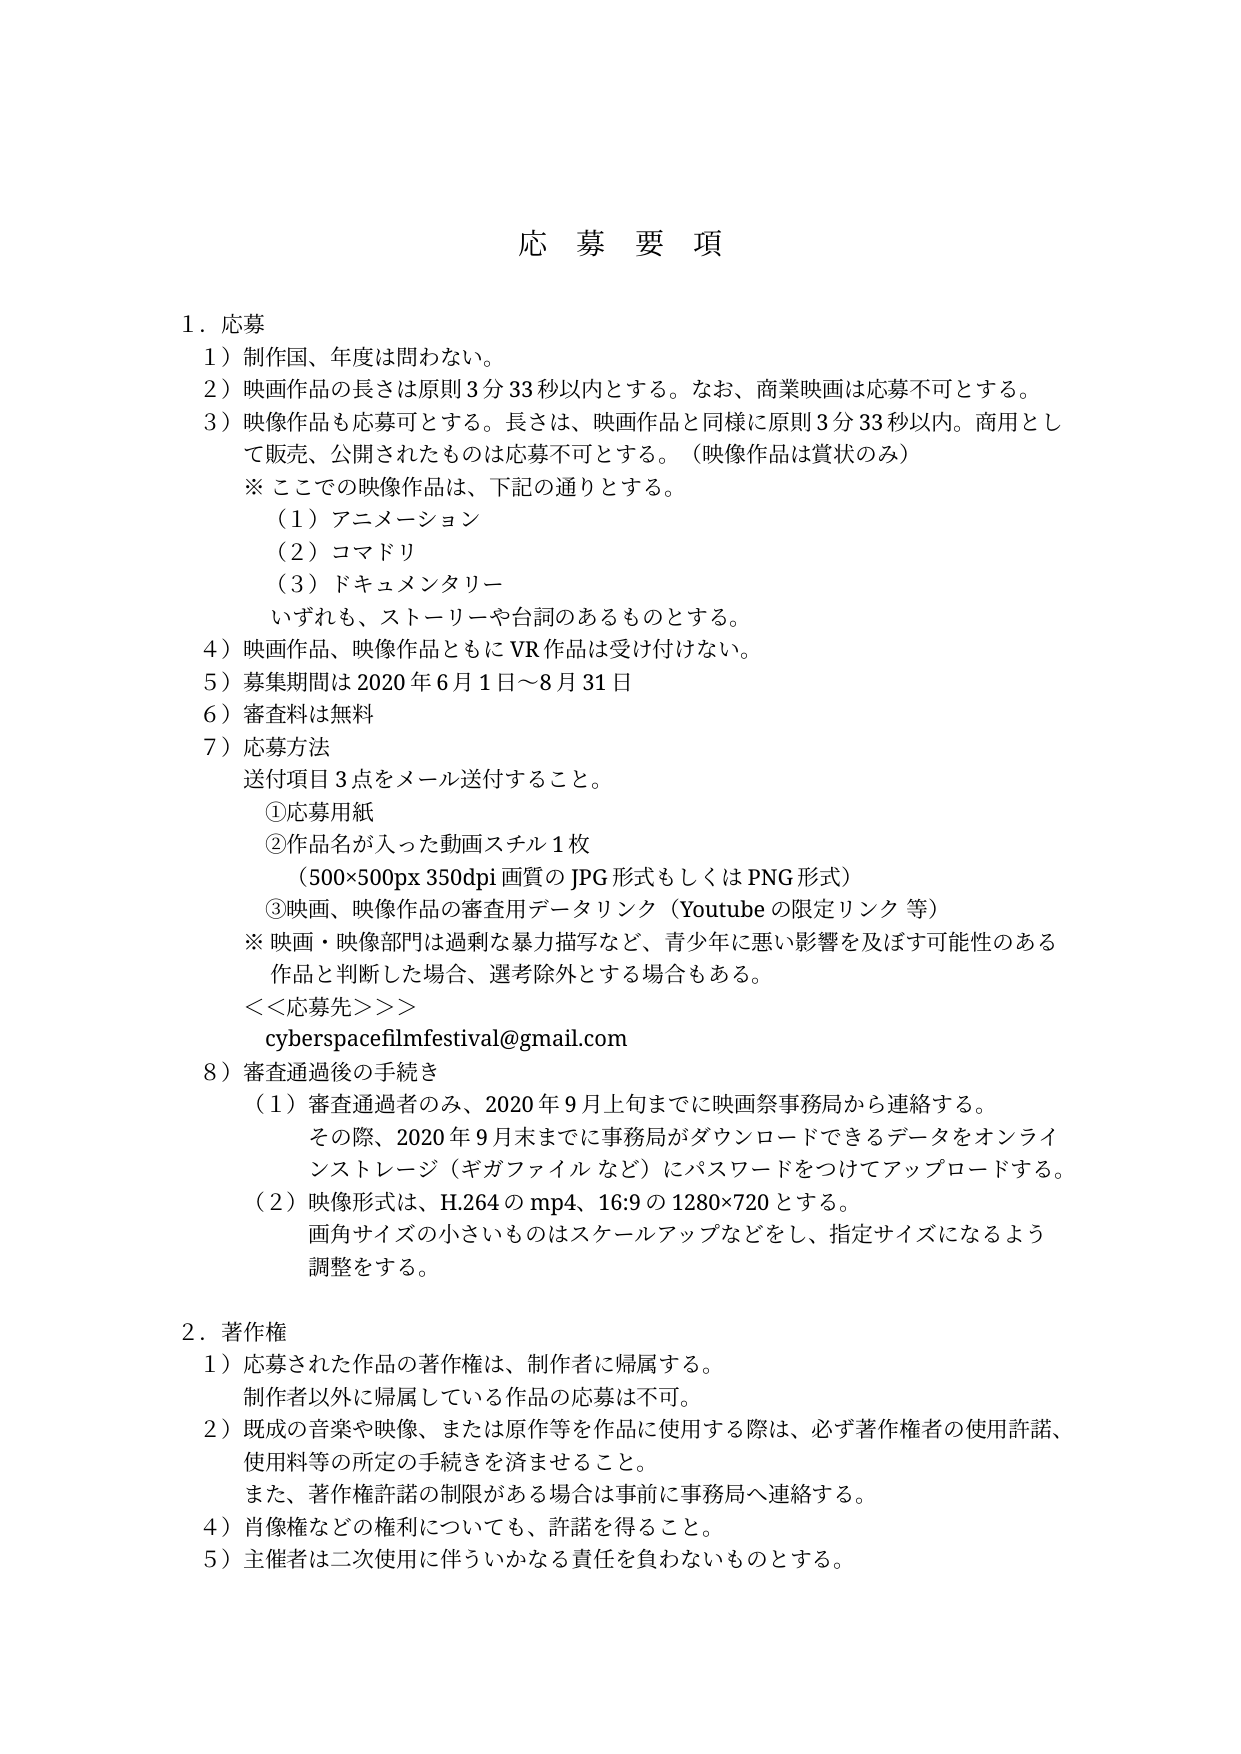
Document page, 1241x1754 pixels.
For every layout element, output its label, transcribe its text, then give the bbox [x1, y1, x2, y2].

text ２）既成の音楽や映像、または原作等を作品に使用する際は、必ず著作権者の使用許諾、 [177, 1412, 1063, 1444]
text ７）応募方法 [177, 729, 1063, 762]
text ③映画、映像作品の審査用データリンク（Youtubeの限定リンク 等） [177, 892, 1063, 924]
text 調整をする。 [177, 1249, 1063, 1282]
text 応 募 要 項 [177, 209, 1063, 274]
text その際、2020年9月末までに事務局がダウンロードできるデータをオンライ [177, 1119, 1063, 1152]
text 画角サイズの小さいものはスケールアップなどをし、指定サイズになるよう [177, 1217, 1063, 1249]
text ５）主催者は二次使用に伴ういかなる責任を負わないものとする。 [177, 1542, 1063, 1574]
text ６）審査料は無料 [177, 697, 1063, 729]
text 送付項目3点をメール送付すること。 [177, 762, 1063, 794]
text （３）ドキュメンタリー [177, 567, 1063, 599]
text ３）映像作品も応募可とする。長さは、映画作品と同様に原則3分33秒以内。商用とし [177, 404, 1063, 437]
text （２）コマドリ [177, 534, 1063, 567]
text 使用料等の所定の手続きを済ませること。 [177, 1444, 1063, 1477]
text いずれも、ストーリーや台詞のあるものとする。 [177, 599, 1063, 632]
text ＜＜応募先＞＞＞ [177, 989, 1063, 1022]
text ※ 映画・映像部門は過剰な暴力描写など、青少年に悪い影響を及ぼす可能性のある [177, 924, 1063, 957]
text ２．著作権 [177, 1314, 1063, 1347]
text また、著作権許諾の制限がある場合は事前に事務局へ連絡する。 [177, 1477, 1063, 1509]
text ８）審査通過後の手続き [177, 1054, 1063, 1087]
text １）応募された作品の著作権は、制作者に帰属する。 [177, 1347, 1063, 1379]
text ５）募集期間は2020年6月1日～8月31日 [177, 664, 1063, 697]
text （２）映像形式は、H.264のmp4、16:9の1280×720とする。 [177, 1184, 1063, 1217]
text １．応募 [177, 307, 1063, 339]
text １）制作国、年度は問わない。 [177, 339, 1063, 372]
text ※ ここでの映像作品は、下記の通りとする。 [177, 469, 1063, 502]
text ①応募用紙 [177, 794, 1063, 827]
text ンストレージ（ギガファイル など）にパスワードをつけてアップロードする。 [177, 1152, 1063, 1184]
text ２）映画作品の長さは原則3分33秒以内とする。なお、商業映画は応募不可とする。 [177, 372, 1063, 404]
text （500×500px 350dpi画質のJPG形式もしくはPNG形式） [177, 859, 1063, 892]
text ②作品名が入った動画スチル1枚 [177, 827, 1063, 859]
text （１）審査通過者のみ、2020年9月上旬までに映画祭事務局から連絡する。 [177, 1087, 1063, 1119]
text ４）映画作品、映像作品ともにVR作品は受け付けない。 [177, 632, 1063, 664]
text ４）肖像権などの権利についても、許諾を得ること。 [177, 1509, 1063, 1542]
text て販売、公開されたものは応募不可とする。（映像作品は賞状のみ） [177, 437, 1063, 469]
text 制作者以外に帰属している作品の応募は不可。 [177, 1379, 1063, 1412]
text 作品と判断した場合、選考除外とする場合もある。 [177, 957, 1063, 989]
text （１）アニメーション [177, 502, 1063, 534]
text cyberspacefilmfestival@gmail.com [177, 1022, 1063, 1054]
